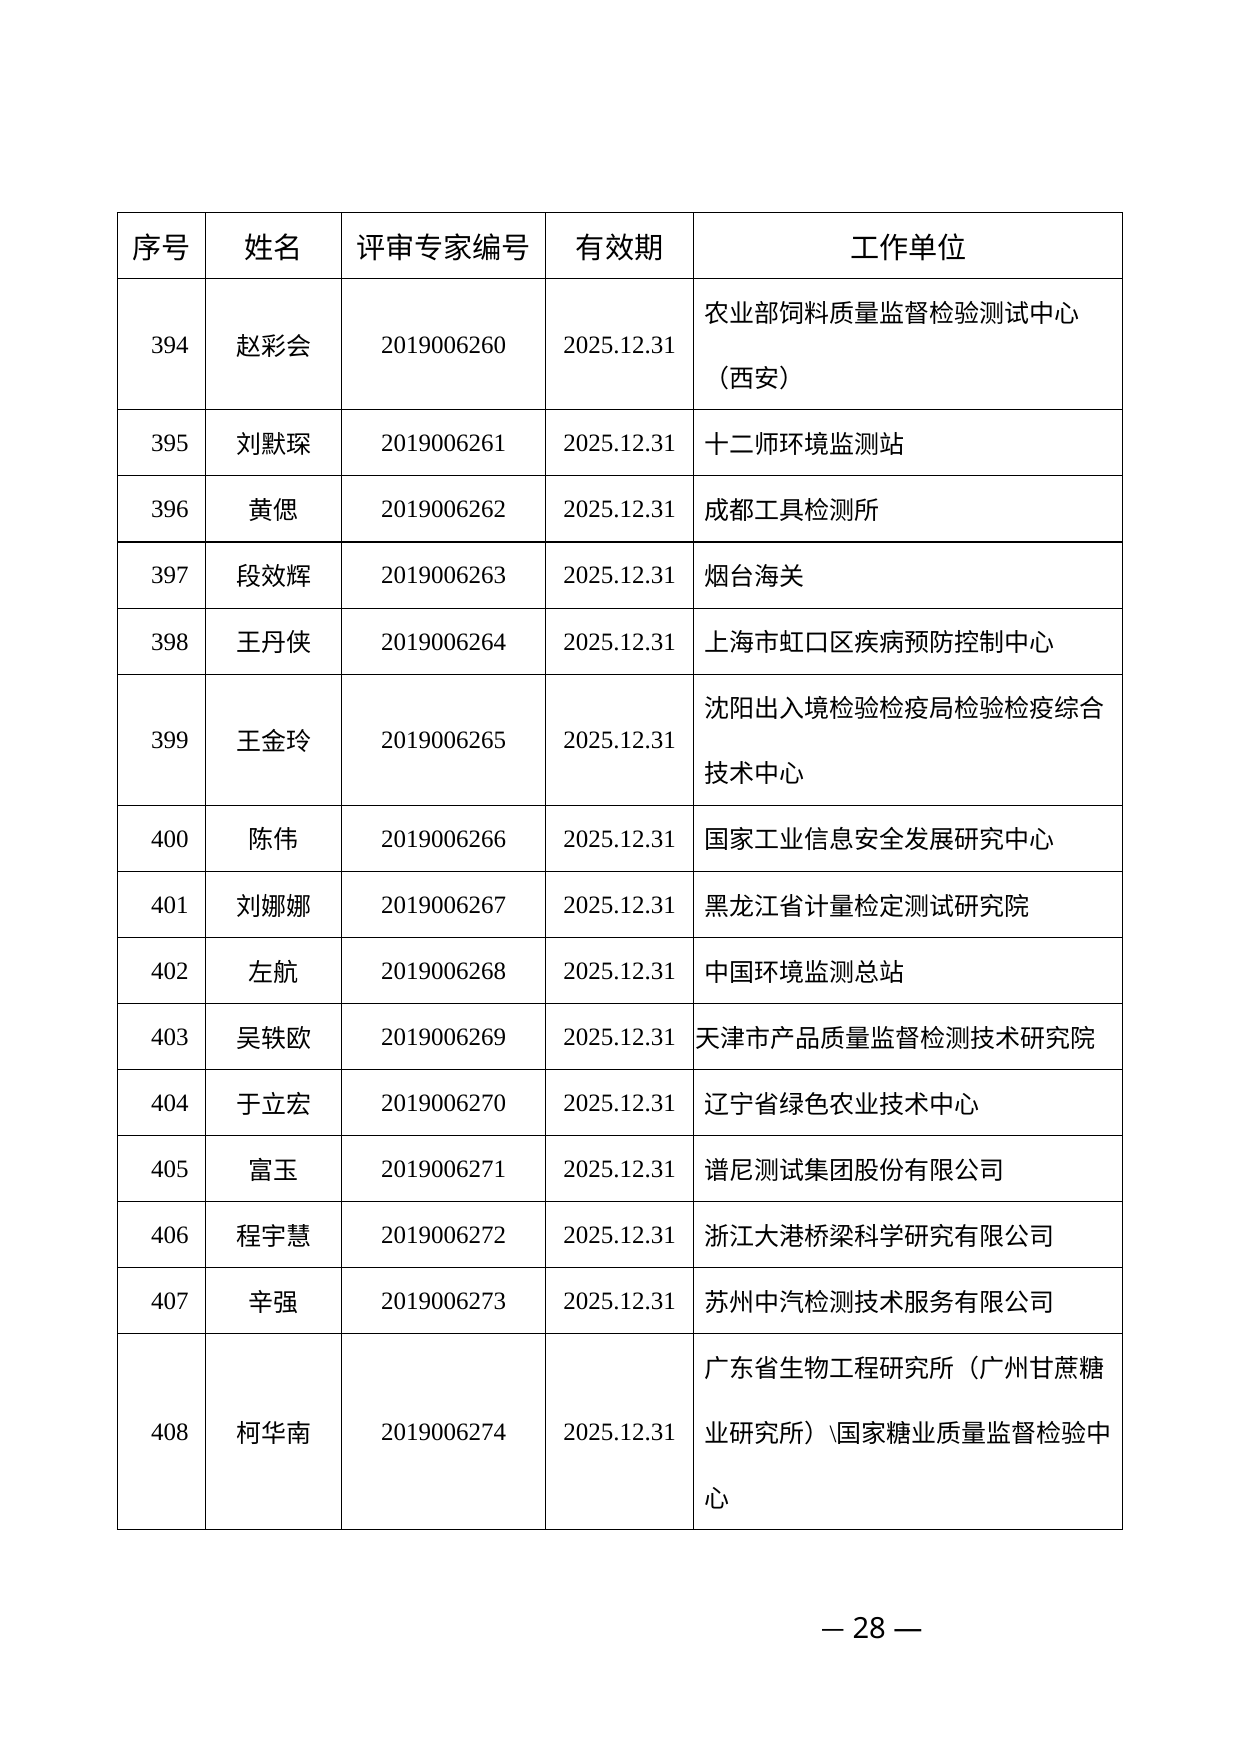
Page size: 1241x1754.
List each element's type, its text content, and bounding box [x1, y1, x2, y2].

table_cell 左航 [206, 938, 341, 1003]
table_cell [118, 872, 205, 937]
table_cell [118, 938, 205, 1003]
table_cell 辽宁省绿色农业技术中心 [694, 1070, 1122, 1135]
table_cell 2025.12.31 [546, 675, 693, 804]
table_cell 2019006273 [342, 1268, 545, 1333]
table_cell 辛强 [206, 1268, 341, 1333]
table_cell [118, 1070, 205, 1135]
table_cell 2019006268 [342, 938, 545, 1003]
table_header 工作单位 [694, 213, 1122, 278]
table_cell 农业部饲料质量监督检验测试中心（西安） [694, 279, 1122, 409]
table_cell 2025.12.31 [546, 1070, 693, 1135]
table_cell 2019006269 [342, 1004, 545, 1069]
table_cell 黑龙江省计量检定测试研究院 [694, 872, 1122, 937]
table_cell [118, 806, 205, 871]
table_cell 2019006263 [342, 543, 545, 607]
table_cell 2019006265 [342, 675, 545, 804]
table_cell 2025.12.31 [546, 543, 693, 607]
table_cell [118, 1268, 205, 1333]
table_cell 上海市虹口区疾病预防控制中心 [694, 609, 1122, 673]
table_cell 2025.12.31 [546, 609, 693, 673]
table_cell 赵彩会 [206, 279, 341, 409]
table_cell 刘默琛 [206, 410, 341, 475]
table_cell 刘娜娜 [206, 872, 341, 937]
table_cell 王金玲 [206, 675, 341, 804]
table_cell [118, 1136, 205, 1201]
table_cell 2025.12.31 [546, 279, 693, 409]
table_cell 2025.12.31 [546, 938, 693, 1003]
table_cell 2025.12.31 [546, 872, 693, 937]
table_cell [118, 609, 205, 673]
table_cell 富玉 [206, 1136, 341, 1201]
table_cell 2025.12.31 [546, 1202, 693, 1267]
table_cell 沈阳出入境检验检疫局检验检疫综合技术中心 [694, 675, 1122, 804]
table_cell 2019006271 [342, 1136, 545, 1201]
table_cell 陈伟 [206, 806, 341, 871]
table_cell 2019006260 [342, 279, 545, 409]
table_cell [118, 279, 205, 409]
table_cell 谱尼测试集团股份有限公司 [694, 1136, 1122, 1201]
table_cell [118, 476, 205, 541]
table_cell 2025.12.31 [546, 476, 693, 541]
table_cell 苏州中汽检测技术服务有限公司 [694, 1268, 1122, 1333]
table_cell 2019006261 [342, 410, 545, 475]
table_cell 2025.12.31 [546, 1136, 693, 1201]
table_cell 王丹侠 [206, 609, 341, 673]
table_header 姓名 [206, 213, 341, 278]
table_cell 黄偲 [206, 476, 341, 541]
table_header 有效期 [546, 213, 693, 278]
table_header 评审专家编号 [342, 213, 545, 278]
table_cell 程宇慧 [206, 1202, 341, 1267]
table_cell 2025.12.31 [546, 1268, 693, 1333]
table_cell 2025.12.31 [546, 806, 693, 871]
table_cell 2019006272 [342, 1202, 545, 1267]
table_cell 烟台海关 [694, 543, 1122, 607]
table_cell [118, 675, 205, 804]
table_header 序号 [118, 213, 205, 278]
table_cell 2019006262 [342, 476, 545, 541]
table_cell 段效辉 [206, 543, 341, 607]
table_cell 中国环境监测总站 [694, 938, 1122, 1003]
table_cell [118, 1202, 205, 1267]
table_cell 广东省生物工程研究所（广州甘蔗糖业研究所）\国家糖业质量监督检验中心 [694, 1334, 1122, 1529]
table_cell 吴轶欧 [206, 1004, 341, 1069]
table_cell 2025.12.31 [546, 410, 693, 475]
table_cell [118, 543, 205, 607]
table_cell 2025.12.31 [546, 1004, 693, 1069]
table_cell 2019006266 [342, 806, 545, 871]
table_cell 2019006274 [342, 1334, 545, 1529]
table_cell 国家工业信息安全发展研究中心 [694, 806, 1122, 871]
table_cell 于立宏 [206, 1070, 341, 1135]
table_cell 2025.12.31 [546, 1334, 693, 1529]
table_cell [118, 1334, 205, 1529]
table_cell 2019006270 [342, 1070, 545, 1135]
table_cell 十二师环境监测站 [694, 410, 1122, 475]
table_cell 天津市产品质量监督检测技术研究院 [694, 1004, 1122, 1069]
table_cell 2019006264 [342, 609, 545, 673]
table_cell 柯华南 [206, 1334, 341, 1529]
table_cell [118, 410, 205, 475]
table_cell 浙江大港桥梁科学研究有限公司 [694, 1202, 1122, 1267]
table_cell 成都工具检测所 [694, 476, 1122, 541]
table_cell 2019006267 [342, 872, 545, 937]
table_cell [118, 1004, 205, 1069]
